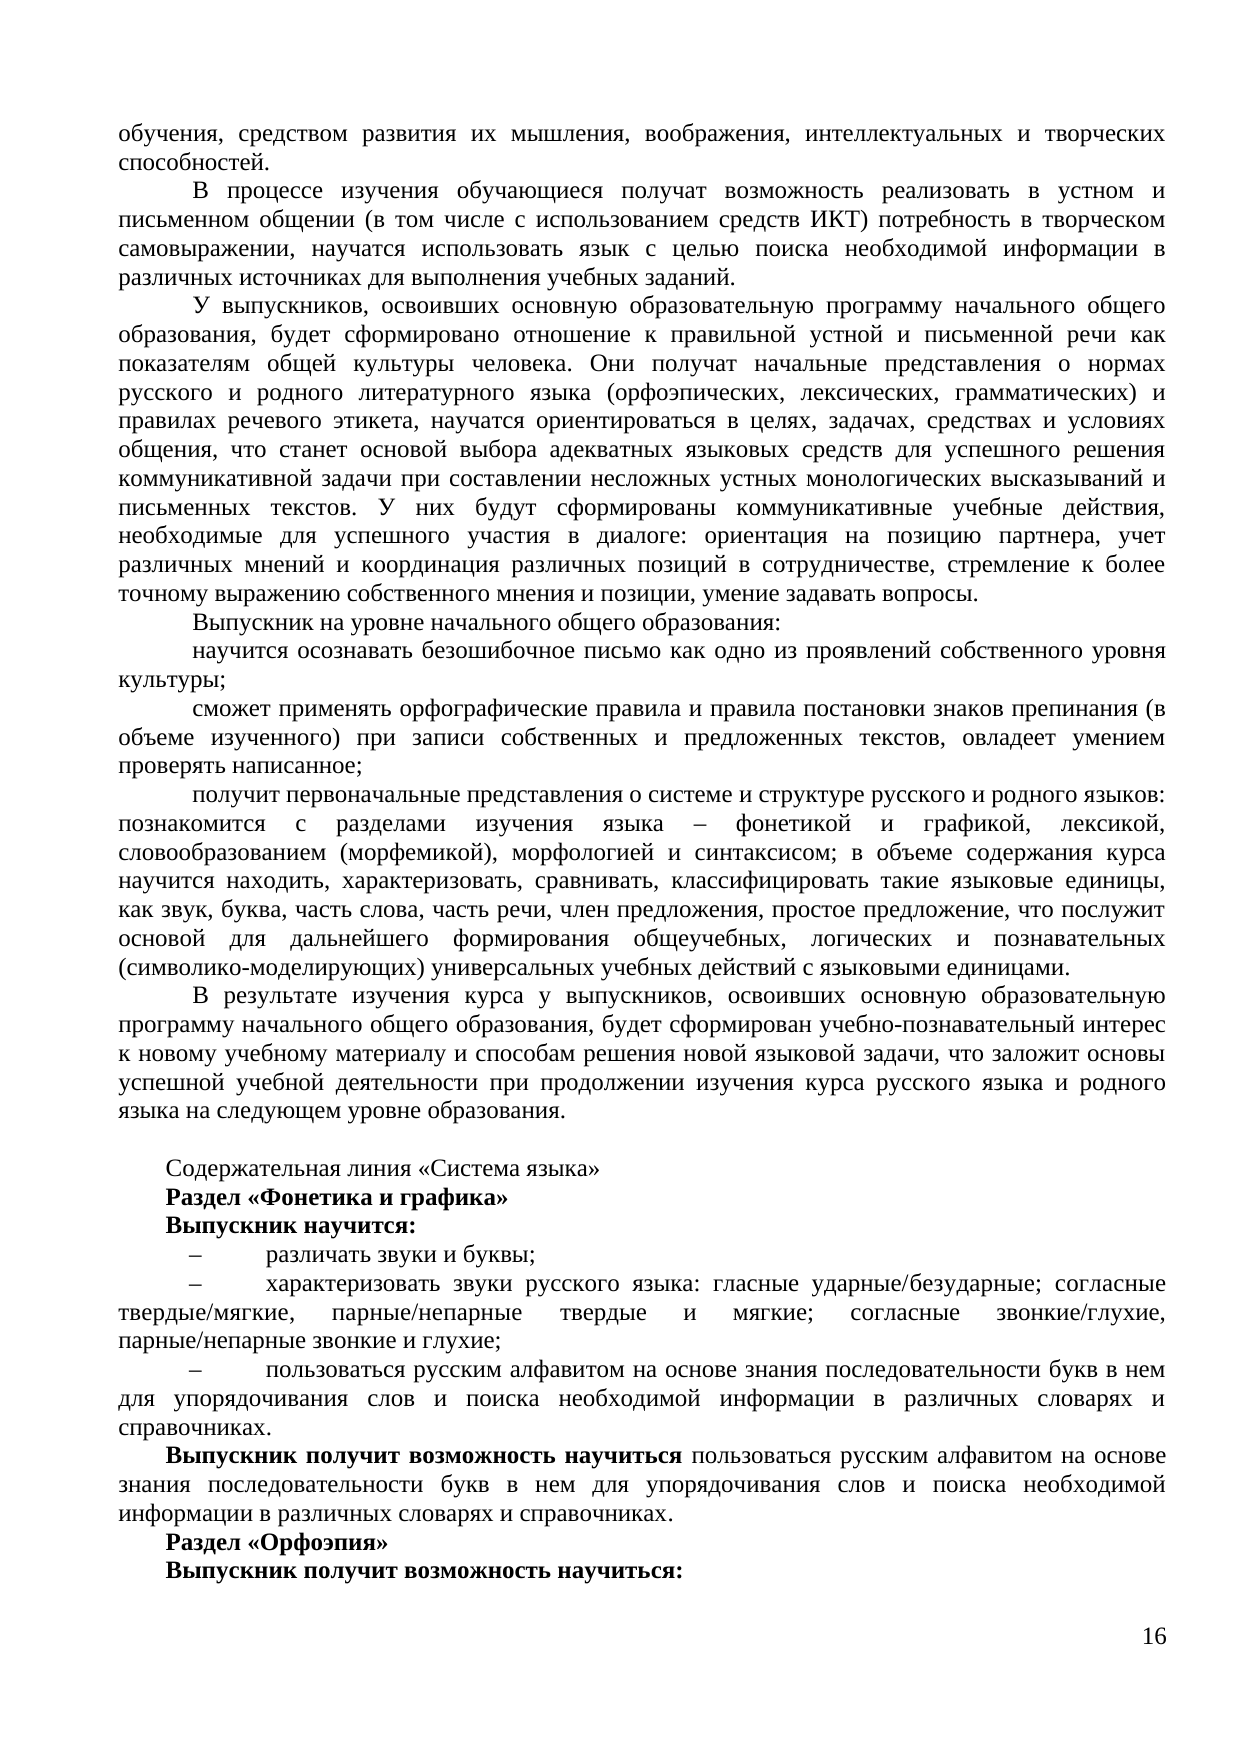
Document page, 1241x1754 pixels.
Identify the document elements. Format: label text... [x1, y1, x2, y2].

list характеризовать звуки русского языка: гласные ударные/безударные; согласные твердые/мягкие, парные/непарные твердые и мягкие; согласные звонкие/глухие, парные/непарные звонкие и глухие; [118, 1268, 1167, 1354]
list различать звуки и буквы; [118, 1239, 1167, 1268]
text научится осознавать безошибочное письмо как одно из проявлений собственного уровня культуры; [118, 636, 1167, 693]
text Содержательная линия «Система языка» [118, 1153, 1167, 1182]
text Выпускник получит возможность научиться: [118, 1556, 1167, 1584]
text сможет применять орфографические правила и правила постановки знаков препинания (в объеме изученного) при записи собственных и предложенных текстов, овладеет умением проверять написанное; [118, 693, 1167, 779]
text Выпускник научится: [118, 1211, 1167, 1239]
text В процессе изучения обучающиеся получат возможность реализовать в устном и письменном общении (в том числе с использованием средств ИКТ) потребность в творческом самовыражении, научатся использовать язык с целью поиска необходимой информации в различных источниках для выполнения учебных заданий. [118, 176, 1167, 291]
text В результате изучения курса у выпускников, освоивших основную образовательную программу начального общего образования, будет сформирован учебно-познавательный интерес к новому учебному материалу и способам решения новой языковой задачи, что заложит основы успешной учебной деятельности при продолжении изучения курса русского языка и родного языка на следующем уровне образования. [118, 981, 1167, 1124]
text Раздел «Фонетика и графика» [118, 1182, 1167, 1211]
text Выпускник получит возможность научиться пользоваться русским алфавитом на основе знания последовательности букв в нем для упорядочивания слов и поиска необходимой информации в различных словарях и справочниках. [118, 1441, 1167, 1527]
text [118, 118, 1167, 176]
text У выпускников, освоивших основную образовательную программу начального общего образования, будет сформировано отношение к правильной устной и письменной речи как показателям общей культуры человека. Они получат начальные представления о нормах русского и родного литературного языка (орфоэпических, лексических, грамматических) и правилах речевого этикета, научатся ориентироваться в целях, задачах, средствах и условиях общения, что станет основой выбора адекватных языковых средств для успешного решения коммуникативной задачи при составлении несложных устных монологических высказываний и письменных текстов. У них будут сформированы коммуникативные учебные действия, необходимые для успешного участия в диалоге: ориентация на позицию партнера, учет различных мнений и координация различных позиций в сотрудничестве, стремление к более точному выражению собственного мнения и позиции, умение задавать вопросы. [118, 291, 1167, 607]
text Выпускник на уровне начального общего образования: [118, 607, 1167, 636]
list пользоваться русским алфавитом на основе знания последовательности букв в нем для упорядочивания слов и поиска необходимой информации в различных словарях и справочниках. [118, 1354, 1167, 1441]
text получит первоначальные представления о системе и структуре русского и родного языков: познакомится с разделами изучения языка – фонетикой и графикой, лексикой, словообразованием (морфемикой), морфологией и синтаксисом; в объеме содержания курса научится находить, характеризовать, сравнивать, классифицировать такие языковые единицы, как звук, буква, часть слова, часть речи, член предложения, простое предложение, что послужит основой для дальнейшего формирования общеучебных, логических и познавательных (символико-моделирующих) универсальных учебных действий с языковыми единицами. [118, 779, 1167, 981]
text Раздел «Орфоэпия» [118, 1527, 1167, 1556]
